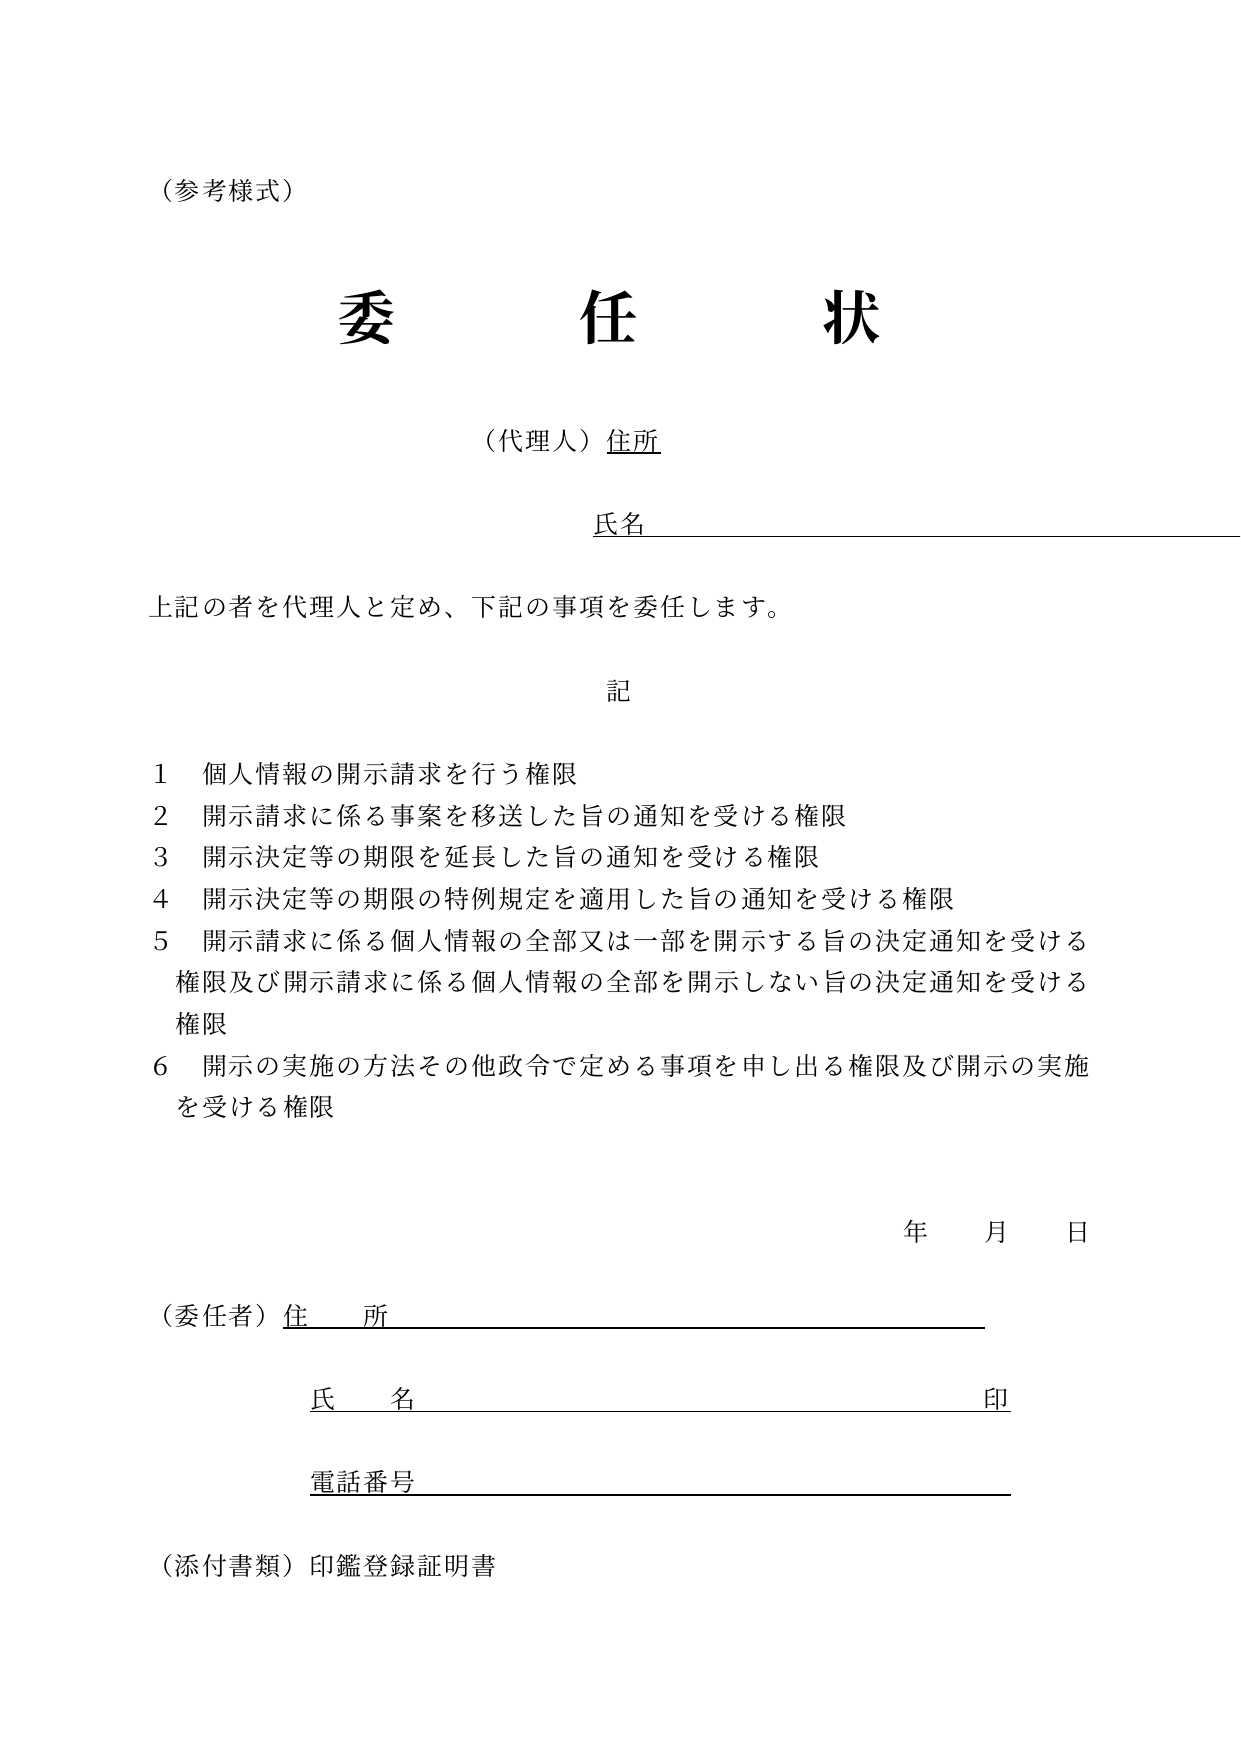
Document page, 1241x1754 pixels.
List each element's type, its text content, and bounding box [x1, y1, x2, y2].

text 電話番号 [148, 1460, 1092, 1502]
text 年 月 日 [148, 1210, 1092, 1252]
text ５ 開示請求に係る個人情報の全部又は一部を開示する旨の決定通知を受ける権限及び開示請求に係る個人情報の全部を開示しない旨の決定通知を受ける権限 [148, 919, 1092, 1044]
text （委任者）住 所 [148, 1294, 1092, 1335]
text １ 個人情報の開示請求を行う権限 [148, 752, 1092, 794]
text 委 任 状 [148, 252, 1092, 377]
text ３ 開示決定等の期限を延長した旨の通知を受ける権限 [148, 835, 1092, 877]
text ６ 開示の実施の方法その他政令で定める事項を申し出る権限及び開示の実施を受ける権限 [148, 1044, 1092, 1127]
text （添付書類）印鑑登録証明書 [148, 1544, 1092, 1585]
text （参考様式） [148, 169, 1092, 210]
text ４ 開示決定等の期限の特例規定を適用した旨の通知を受ける権限 [148, 877, 1092, 919]
text 氏名 [148, 502, 1092, 544]
text （代理人）住所 [148, 419, 1092, 460]
text ２ 開示請求に係る事案を移送した旨の通知を受ける権限 [148, 794, 1092, 835]
text 上記の者を代理人と定め、下記の事項を委任します。 [148, 585, 1092, 627]
text 氏 名 印 [148, 1377, 1092, 1419]
text 記 [148, 669, 1092, 710]
